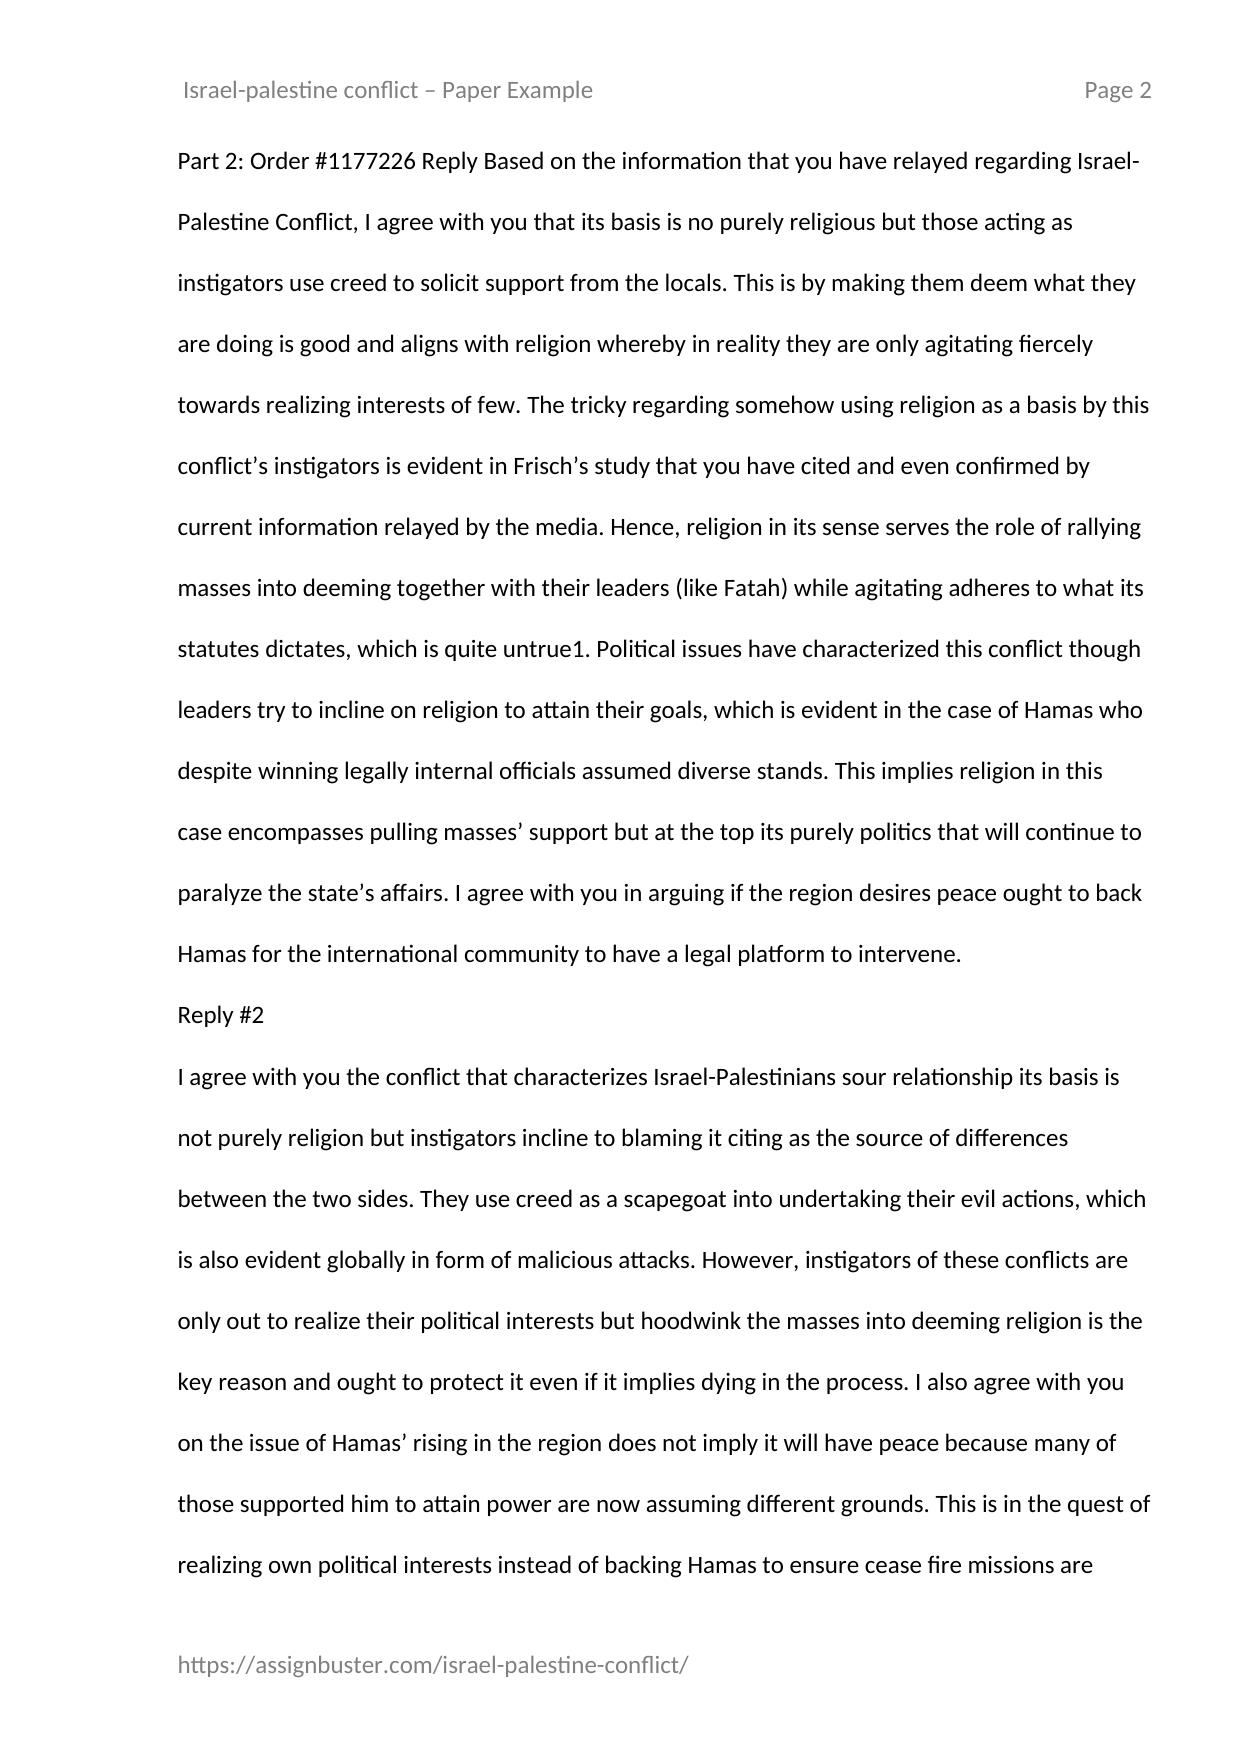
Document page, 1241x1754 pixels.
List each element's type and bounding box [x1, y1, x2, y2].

text [177, 145, 1152, 1579]
